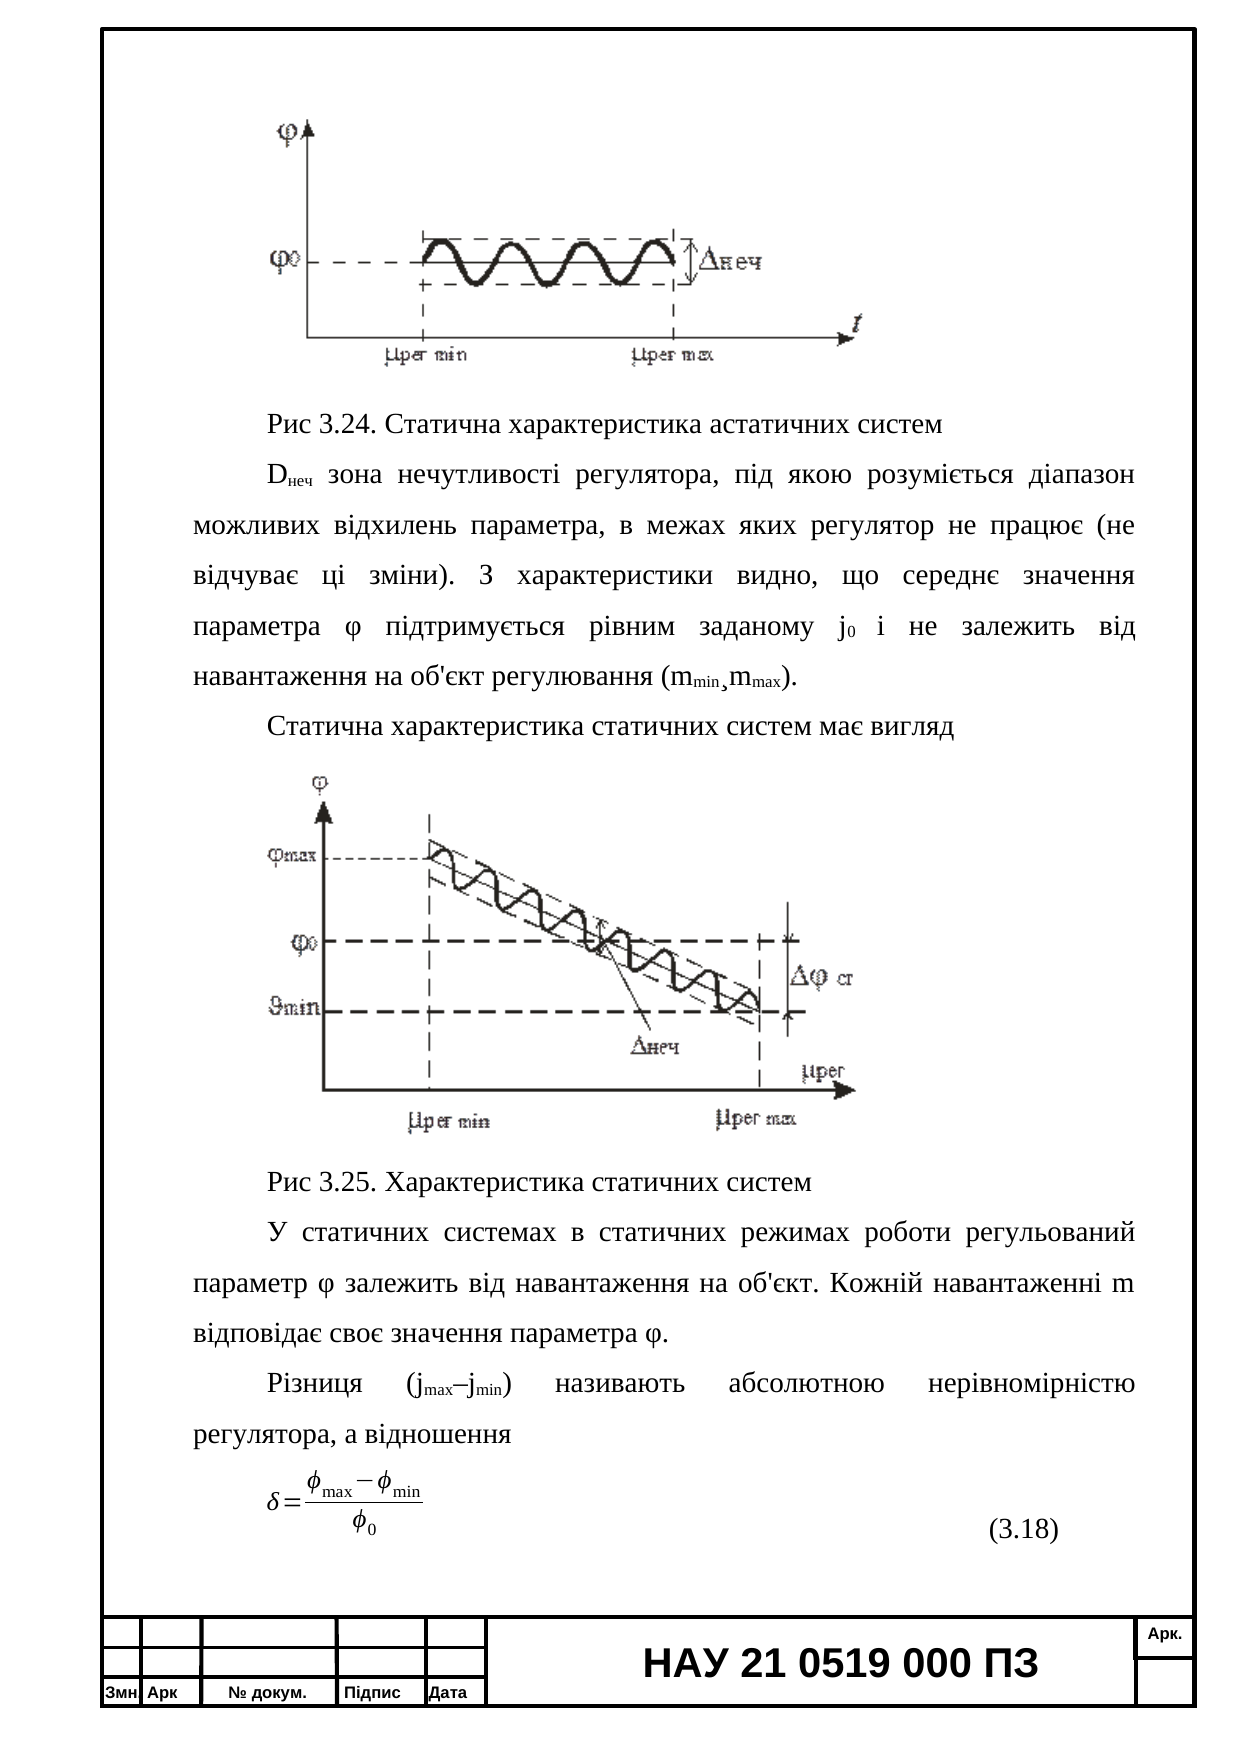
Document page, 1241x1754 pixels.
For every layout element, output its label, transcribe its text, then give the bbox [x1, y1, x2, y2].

text У статичних системах в статичних режимах роботи регульований параметр φ залежить від навантаження на об'єкт. Кожній навантаженні m відповідає своє значення параметра φ. [193, 1214, 1136, 1349]
text Рис 3.24. Статична характеристика астатичних систем [193, 406, 1136, 440]
picture [266, 758, 867, 1150]
picture [266, 118, 867, 392]
text Різниця (jmax–jmin) називають абсолютною нерівномірністю регулятора, а відношення [193, 1366, 1136, 1449]
text Dнеч зона нечутливості регулятора, під якою розуміється діапазон можливих відхилень параметра, в межах яких регулятор не працює (не відчуває ці зміни). З характеристики видно, що середнє значення параметра φ підтримується рівним заданому j0 і не залежить від навантаження на об'єкт регулювання (mmin¸mmax). [193, 457, 1136, 691]
text Рис 3.25. Характеристика статичних систем [193, 1164, 1136, 1198]
text (3.18) [193, 1466, 1136, 1545]
text Статична характеристика статичних систем має вигляд [193, 708, 1136, 742]
